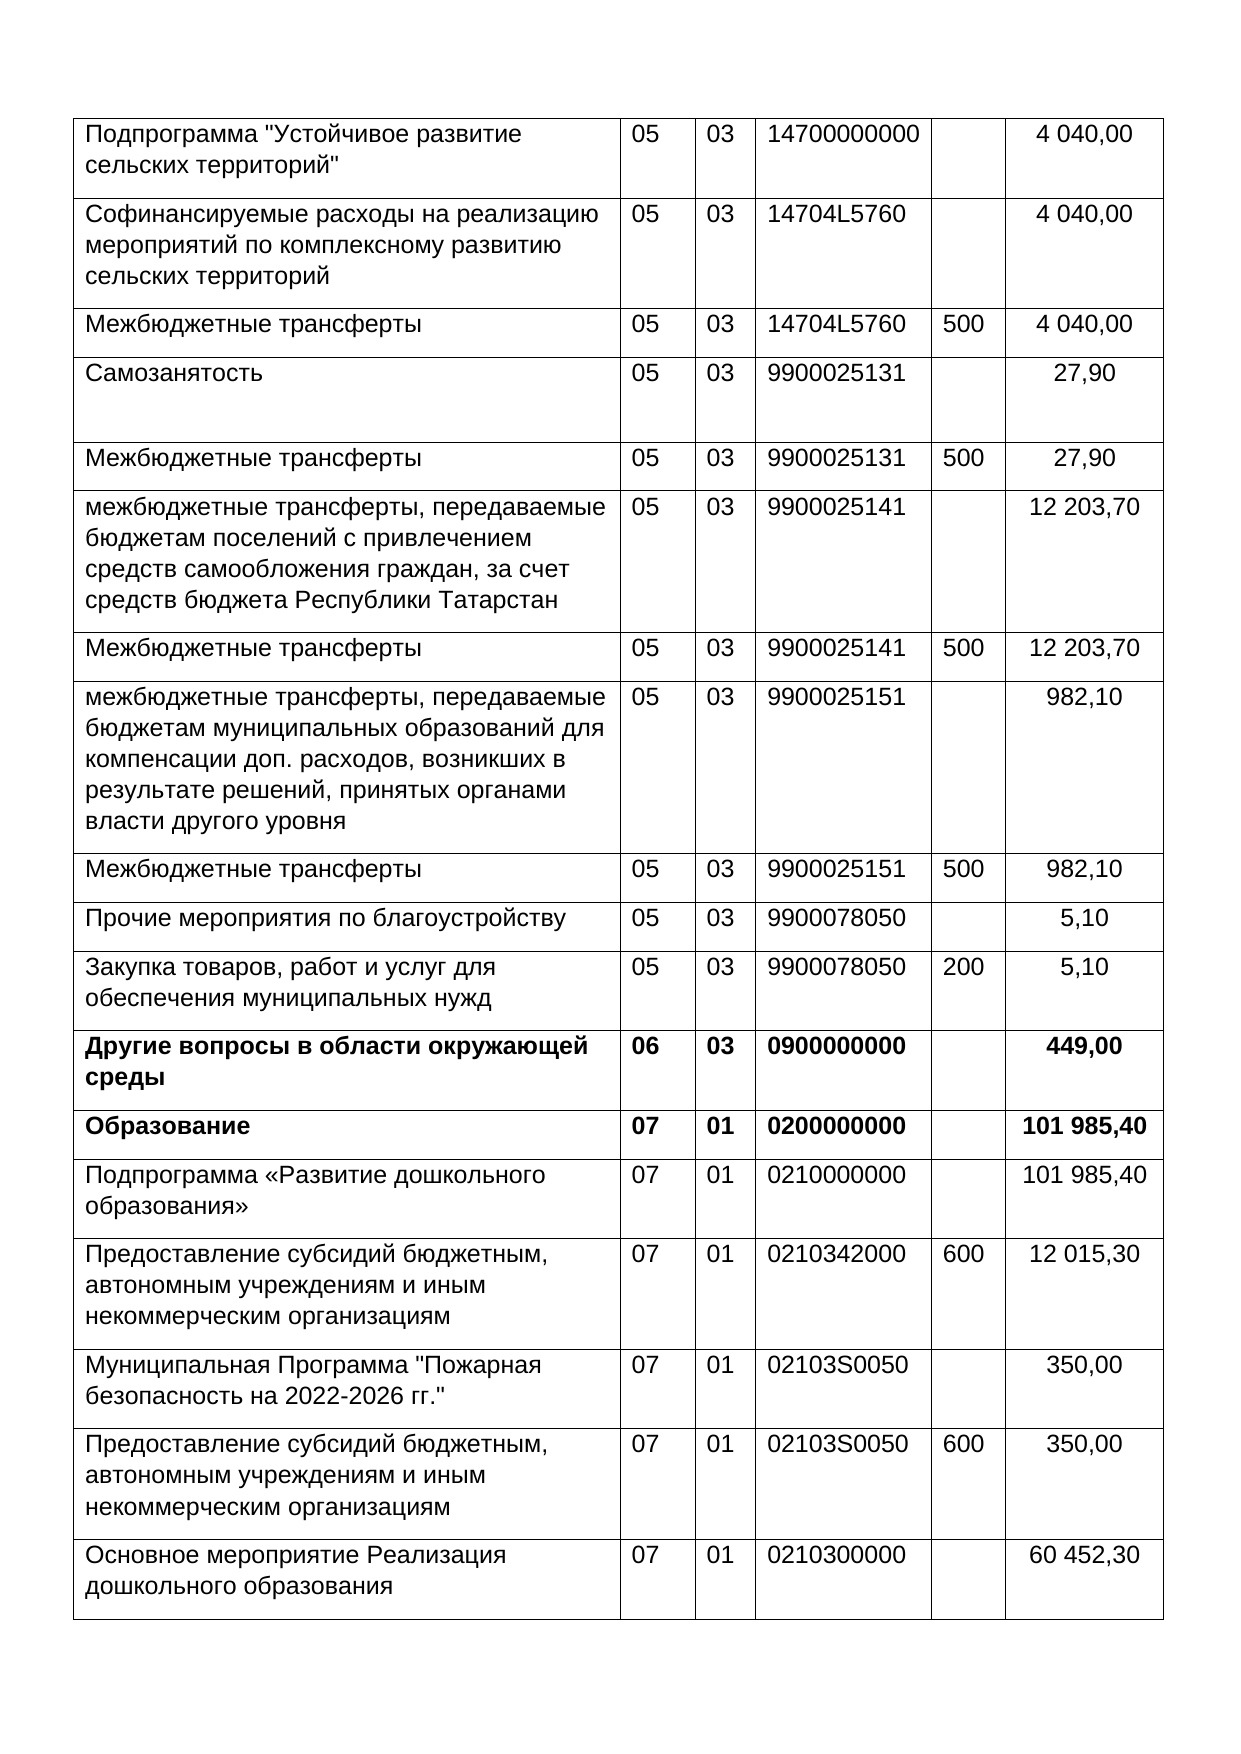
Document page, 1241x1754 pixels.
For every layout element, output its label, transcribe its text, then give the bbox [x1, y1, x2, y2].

table_cell межбюджетные трансферты, передаваемые бюджетам поселений с привлечением средств самообложения граждан, за счет средств бюджета Республики Татарстан [74, 491, 620, 632]
table_cell 03 [696, 119, 755, 198]
table_cell 600 [932, 1239, 1005, 1349]
table_cell 05 [621, 854, 695, 902]
table_cell 9900078050 [756, 903, 931, 951]
table_cell 449,00 [1006, 1031, 1163, 1110]
table_cell 12 203,70 [1006, 633, 1163, 681]
table_cell 05 [621, 199, 695, 308]
table_cell 05 [621, 491, 695, 632]
table_cell 05 [621, 119, 695, 198]
table_cell 07 [621, 1111, 695, 1158]
table_cell Самозанятость [74, 358, 620, 442]
table_cell 9900025151 [756, 854, 931, 902]
table_cell 500 [932, 633, 1005, 681]
table_cell 07 [621, 1350, 695, 1428]
table_cell 07 [621, 1160, 695, 1238]
table_cell 4 040,00 [1006, 199, 1163, 308]
table_cell 05 [621, 633, 695, 681]
table_cell Подпрограмма «Развитие дошкольного образования» [74, 1160, 620, 1238]
table_cell Предоставление субсидий бюджетным, автономным учреждениям и иным некоммерческим организациям [74, 1239, 620, 1349]
table_cell Муниципальная Программа "Пожарная безопасность на 2022-2026 гг." [74, 1350, 620, 1428]
table_cell 500 [932, 443, 1005, 490]
table_cell Основное мероприятие Реализация дошкольного образования [74, 1540, 620, 1619]
table_cell [932, 1350, 1005, 1428]
table_cell [932, 1111, 1005, 1158]
table_cell [932, 1031, 1005, 1110]
table_cell 60 452,30 [1006, 1540, 1163, 1619]
table_cell 14704L5760 [756, 309, 931, 357]
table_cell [74, 1429, 620, 1539]
table_cell межбюджетные трансферты, передаваемые бюджетам муниципальных образований для компенсации доп. расходов, возникших в результате решений, принятых органами власти другого уровня [74, 682, 620, 853]
table_cell 4 040,00 [1006, 309, 1163, 357]
table_cell 0210342000 [756, 1239, 931, 1349]
table_cell 9900025141 [756, 633, 931, 681]
table_cell 500 [932, 309, 1005, 357]
table_cell 101 985,40 [1006, 1160, 1163, 1238]
table_cell 05 [621, 309, 695, 357]
table_cell 5,10 [1006, 952, 1163, 1030]
table_cell 4 040,00 [1006, 119, 1163, 198]
table_cell 03 [696, 491, 755, 632]
table_cell Другие вопросы в области окружающей среды [74, 1031, 620, 1110]
table_cell 02103S0050 [756, 1350, 931, 1428]
table_cell 03 [696, 682, 755, 853]
table_cell 9900078050 [756, 952, 931, 1030]
table_cell 9900025141 [756, 491, 931, 632]
table_cell 350,00 [1006, 1429, 1163, 1539]
table_cell Софинансируемые расходы на реализацию мероприятий по комплексному развитию сельских территорий [74, 199, 620, 308]
table_cell 01 [696, 1160, 755, 1238]
table_cell 07 [621, 1429, 695, 1539]
table_cell 101 985,40 [1006, 1111, 1163, 1158]
table_cell 01 [696, 1111, 755, 1158]
table_cell 982,10 [1006, 854, 1163, 902]
table_cell [932, 358, 1005, 442]
table_cell 03 [696, 309, 755, 357]
table_cell 12 015,30 [1006, 1239, 1163, 1349]
table_cell 06 [621, 1031, 695, 1110]
table_cell 03 [696, 952, 755, 1030]
table_cell [932, 682, 1005, 853]
table_cell [932, 1160, 1005, 1238]
table_cell 03 [696, 633, 755, 681]
table_cell Межбюджетные трансферты [74, 854, 620, 902]
table_cell [932, 903, 1005, 951]
table_cell 0900000000 [756, 1031, 931, 1110]
table_cell 9900025151 [756, 682, 931, 853]
table_cell 982,10 [1006, 682, 1163, 853]
table_cell [932, 1540, 1005, 1619]
table_cell 03 [696, 1031, 755, 1110]
table_cell 02103S0050 [756, 1429, 931, 1539]
table_cell 01 [696, 1540, 755, 1619]
table_cell Закупка товаров, работ и услуг для обеспечения муниципальных нужд [74, 952, 620, 1030]
table_cell Образование [74, 1111, 620, 1158]
table_cell [932, 119, 1005, 198]
table_cell 14704L5760 [756, 199, 931, 308]
table_cell 01 [696, 1429, 755, 1539]
table_cell Прочие мероприятия по благоустройству [74, 903, 620, 951]
table_cell 01 [696, 1350, 755, 1428]
table_cell 01 [696, 1239, 755, 1349]
table_cell 0200000000 [756, 1111, 931, 1158]
table_cell [932, 491, 1005, 632]
table_cell 03 [696, 358, 755, 442]
table_cell 07 [621, 1239, 695, 1349]
table_cell Межбюджетные трансферты [74, 633, 620, 681]
table_cell Подпрограмма "Устойчивое развитие сельских территорий" [74, 119, 620, 198]
table_cell 03 [696, 903, 755, 951]
table_cell 0210000000 [756, 1160, 931, 1238]
table_cell [932, 199, 1005, 308]
table_cell 5,10 [1006, 903, 1163, 951]
table_cell 350,00 [1006, 1350, 1163, 1428]
table_cell Межбюджетные трансферты [74, 309, 620, 357]
table_cell 600 [932, 1429, 1005, 1539]
table_cell 05 [621, 443, 695, 490]
table_cell 07 [621, 1540, 695, 1619]
table_cell 03 [696, 854, 755, 902]
table_cell 05 [621, 358, 695, 442]
table_cell 05 [621, 682, 695, 853]
table_cell 27,90 [1006, 443, 1163, 490]
table_cell 500 [932, 854, 1005, 902]
table_cell 05 [621, 903, 695, 951]
table_cell 0210300000 [756, 1540, 931, 1619]
table_cell 12 203,70 [1006, 491, 1163, 632]
table_cell 9900025131 [756, 443, 931, 490]
table_cell 27,90 [1006, 358, 1163, 442]
table_cell 05 [621, 952, 695, 1030]
table_cell 03 [696, 199, 755, 308]
table_cell 9900025131 [756, 358, 931, 442]
table_cell 200 [932, 952, 1005, 1030]
table_cell 03 [696, 443, 755, 490]
table_cell 14700000000 [756, 119, 931, 198]
table_cell Межбюджетные трансферты [74, 443, 620, 490]
